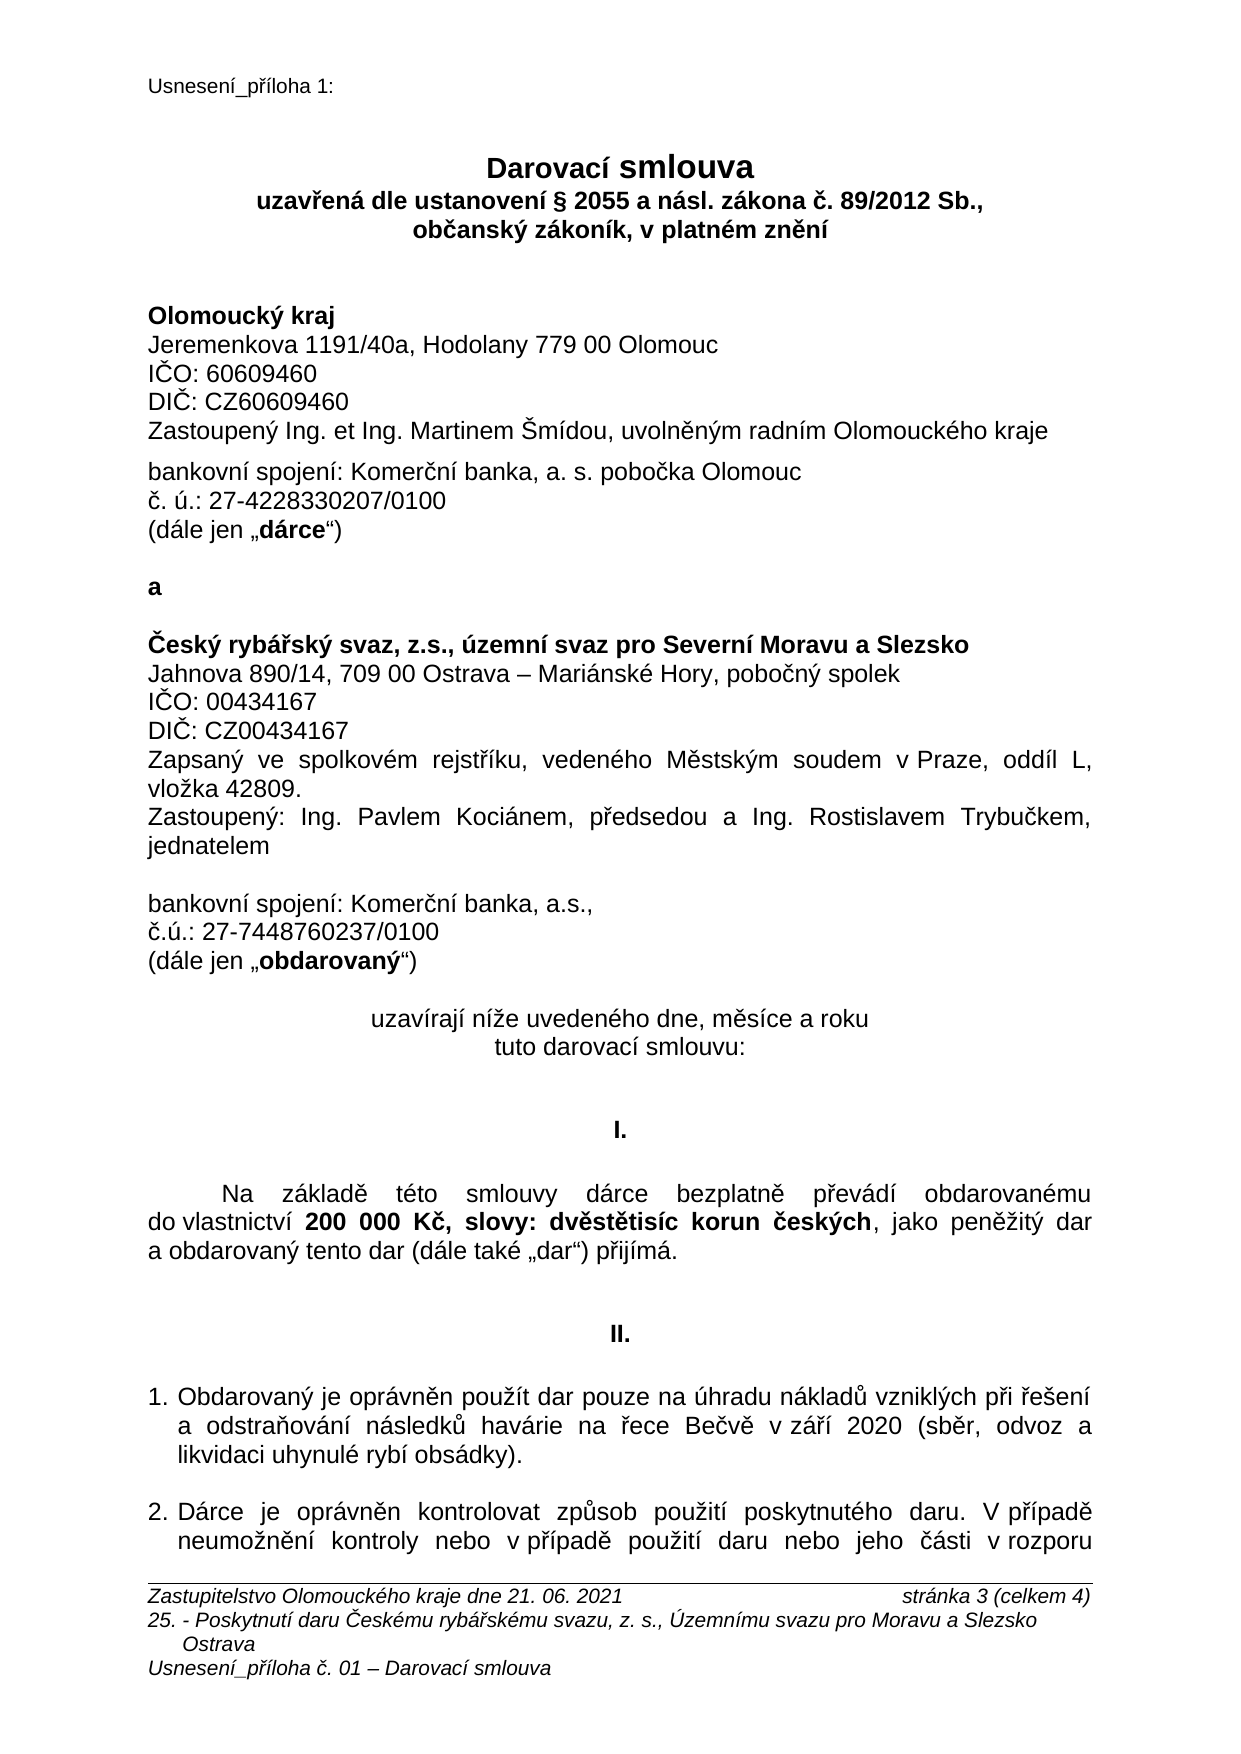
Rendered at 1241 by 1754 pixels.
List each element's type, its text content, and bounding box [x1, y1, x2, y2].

text DIČ: CZ60609460 [148, 387, 1093, 416]
text občanský zákoník, v platném znění [148, 215, 1093, 243]
text Český rybářský svaz, z.s., územní svaz pro Severní Moravu a Slezsko [148, 630, 1093, 658]
text (dále jen „dárce“) [148, 515, 1093, 543]
subtitle I. [148, 1115, 1093, 1143]
text DIČ: CZ00434167 [148, 716, 1093, 745]
text uzavřená dle ustanovení § 2055 a násl. zákona č. 89/2012 Sb., [148, 186, 1093, 215]
text Olomoucký kraj [148, 301, 1093, 330]
text a [148, 572, 1093, 601]
text (dále jen „obdarovaný“) [148, 946, 1093, 975]
text IČO: 60609460 [148, 358, 1093, 387]
text Na základě této smlouvy dárce bezplatně převádí obdarovanému do vlastnictví 200 000 Kč, slovy: dvěstětisíc korun českých, jako peněžitý dar a obdarovaný tento dar (dále také „dar“) přijímá. [148, 1178, 1093, 1265]
text Zastoupený: Ing. Pavlem Kociánem, předsedou a Ing. Rostislavem Trybučkem, jednatelem [148, 802, 1093, 860]
text bankovní spojení: Komerční banka, a. s. pobočka Olomouc [148, 457, 1093, 486]
text uzavírají níže uvedeného dne, měsíce a roku [148, 1003, 1093, 1032]
text Zapsaný ve spolkovém rejstříku, vedeného Městským soudem v Praze, oddíl L, vložka 42809. [148, 745, 1093, 802]
text č. ú.: 27-4228330207/0100 [148, 486, 1093, 515]
text tuto darovací smlouvu: [148, 1032, 1093, 1061]
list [148, 1497, 1093, 1555]
text Darovací smlouva [148, 148, 1093, 186]
text Zastoupený Ing. et Ing. Martinem Šmídou, uvolněným radním Olomouckého kraje [148, 416, 1093, 445]
text č.ú.: 27-7448760237/0100 [148, 917, 1093, 946]
text Jeremenkova 1191/40a, Hodolany 779 00 Olomouc [148, 330, 1093, 358]
text IČO: 00434167 [148, 687, 1093, 716]
list Obdarovaný je oprávněn použít dar pouze na úhradu nákladů vzniklých při řešení a odstraňování následků havárie na řece Bečvě v září 2020 (sběr, odvoz a likvidaci uhynulé rybí obsádky). [148, 1382, 1093, 1468]
text Jahnova 890/14, 709 00 Ostrava – Mariánské Hory, pobočný spolek [148, 658, 1093, 687]
subtitle II. [148, 1318, 1093, 1347]
text bankovní spojení: Komerční banka, a.s., [148, 888, 1093, 917]
